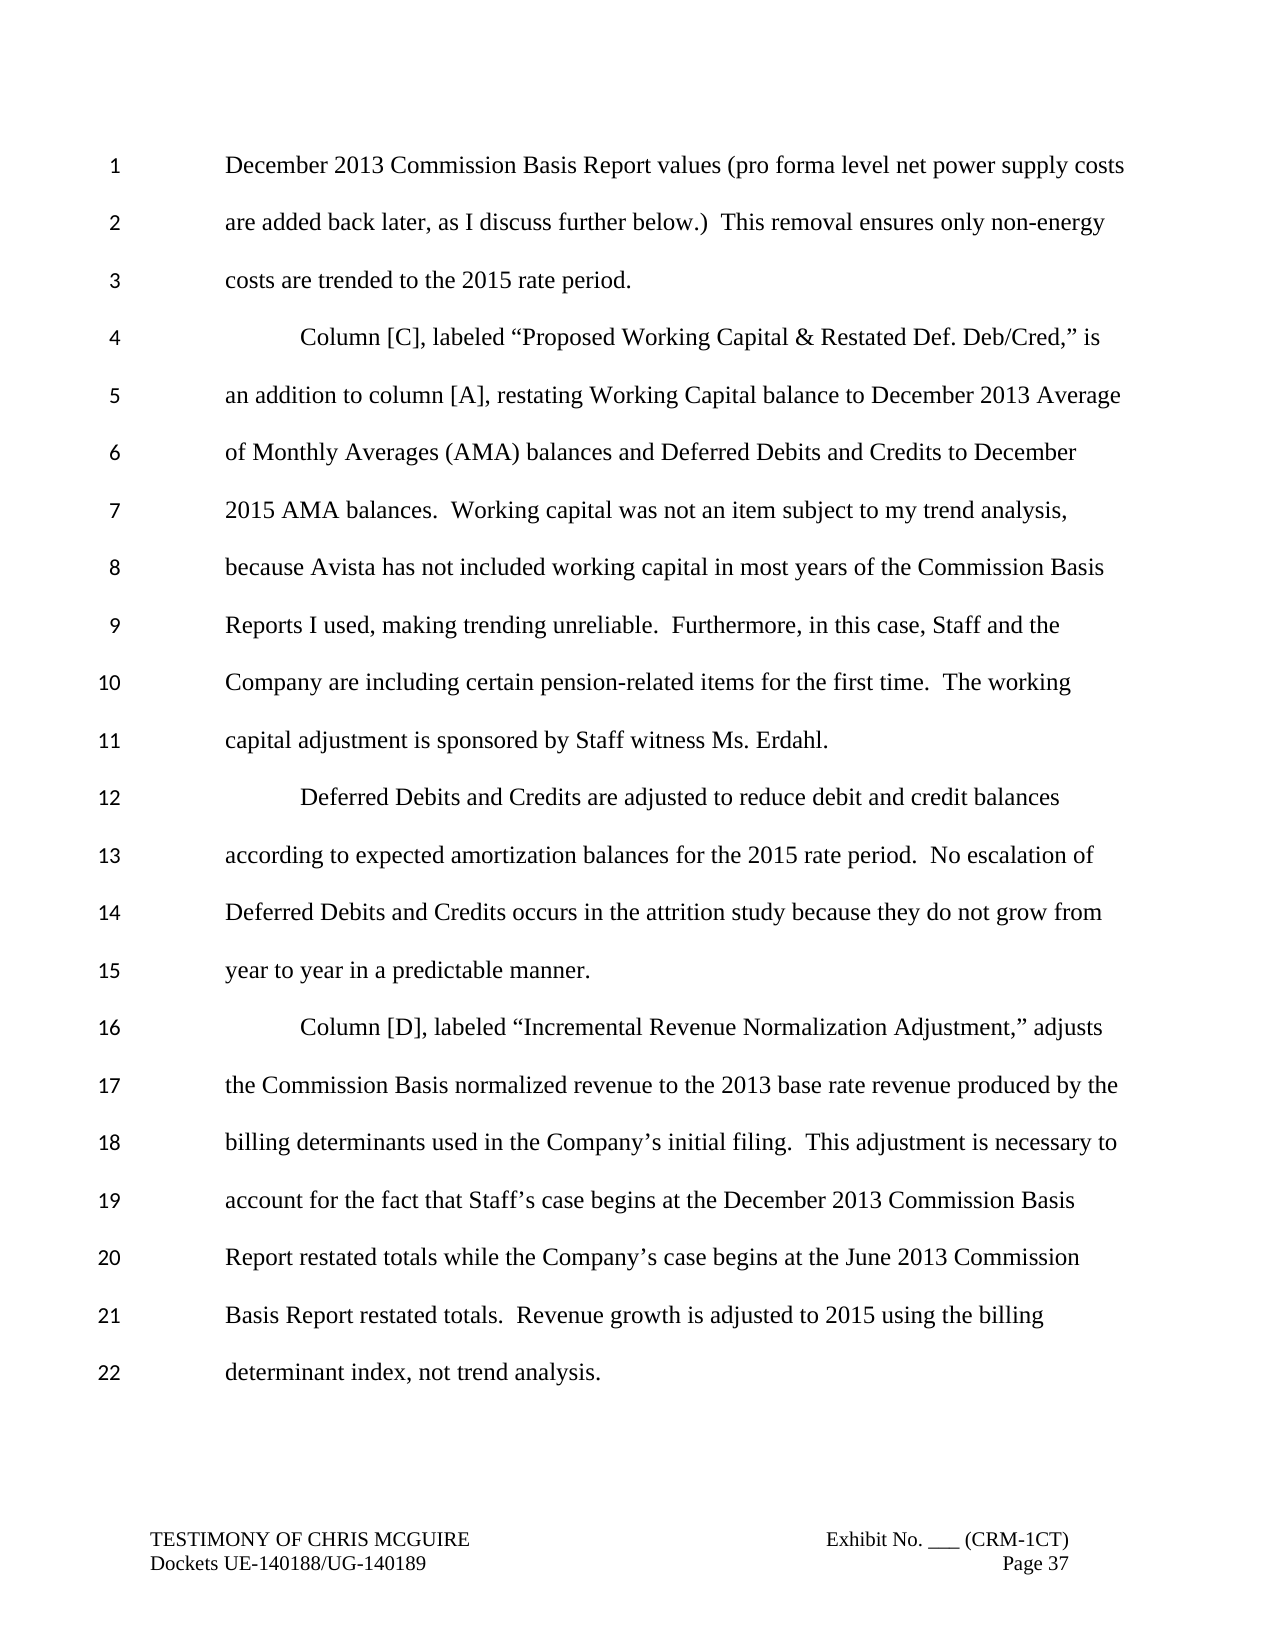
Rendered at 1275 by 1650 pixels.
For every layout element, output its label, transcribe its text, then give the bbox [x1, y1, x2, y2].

text Column [D], labeled “Incremental Revenue Normalization Adjustment,” adjusts the Commission Basis normalized revenue to the 2013 base rate revenue produced by the billing determinants used in the Company’s initial filing. This adjustment is necessary to account for the fact that Staff’s case begins at the December 2013 Commission Basis Report restated totals while the Company’s case begins at the June 2013 Commission Basis Report restated totals. Revenue growth is adjusted to 2015 using the billing determinant index, not trend analysis. [150, 1012, 1125, 1386]
text Deferred Debits and Credits are adjusted to reduce debit and credit balances according to expected amortization balances for the 2015 rate period. No escalation of Deferred Debits and Credits occurs in the attrition study because they do not grow from year to year in a predictable manner. [150, 782, 1125, 984]
text Column [C], labeled “Proposed Working Capital & Restated Def. Deb/Cred,” is an addition to column [A], restating Working Capital balance to December 2013 Average of Monthly Averages (AMA) balances and Deferred Debits and Credits to December 2015 AMA balances. Working capital was not an item subject to my trend analysis, because Avista has not included working capital in most years of the Commission Basis Reports I used, making trending unreliable. Furthermore, in this case, Staff and the Company are including certain pension-related items for the first time. The working capital adjustment is sponsored by Staff witness Ms. Erdahl. [150, 322, 1125, 754]
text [150, 150, 1125, 294]
